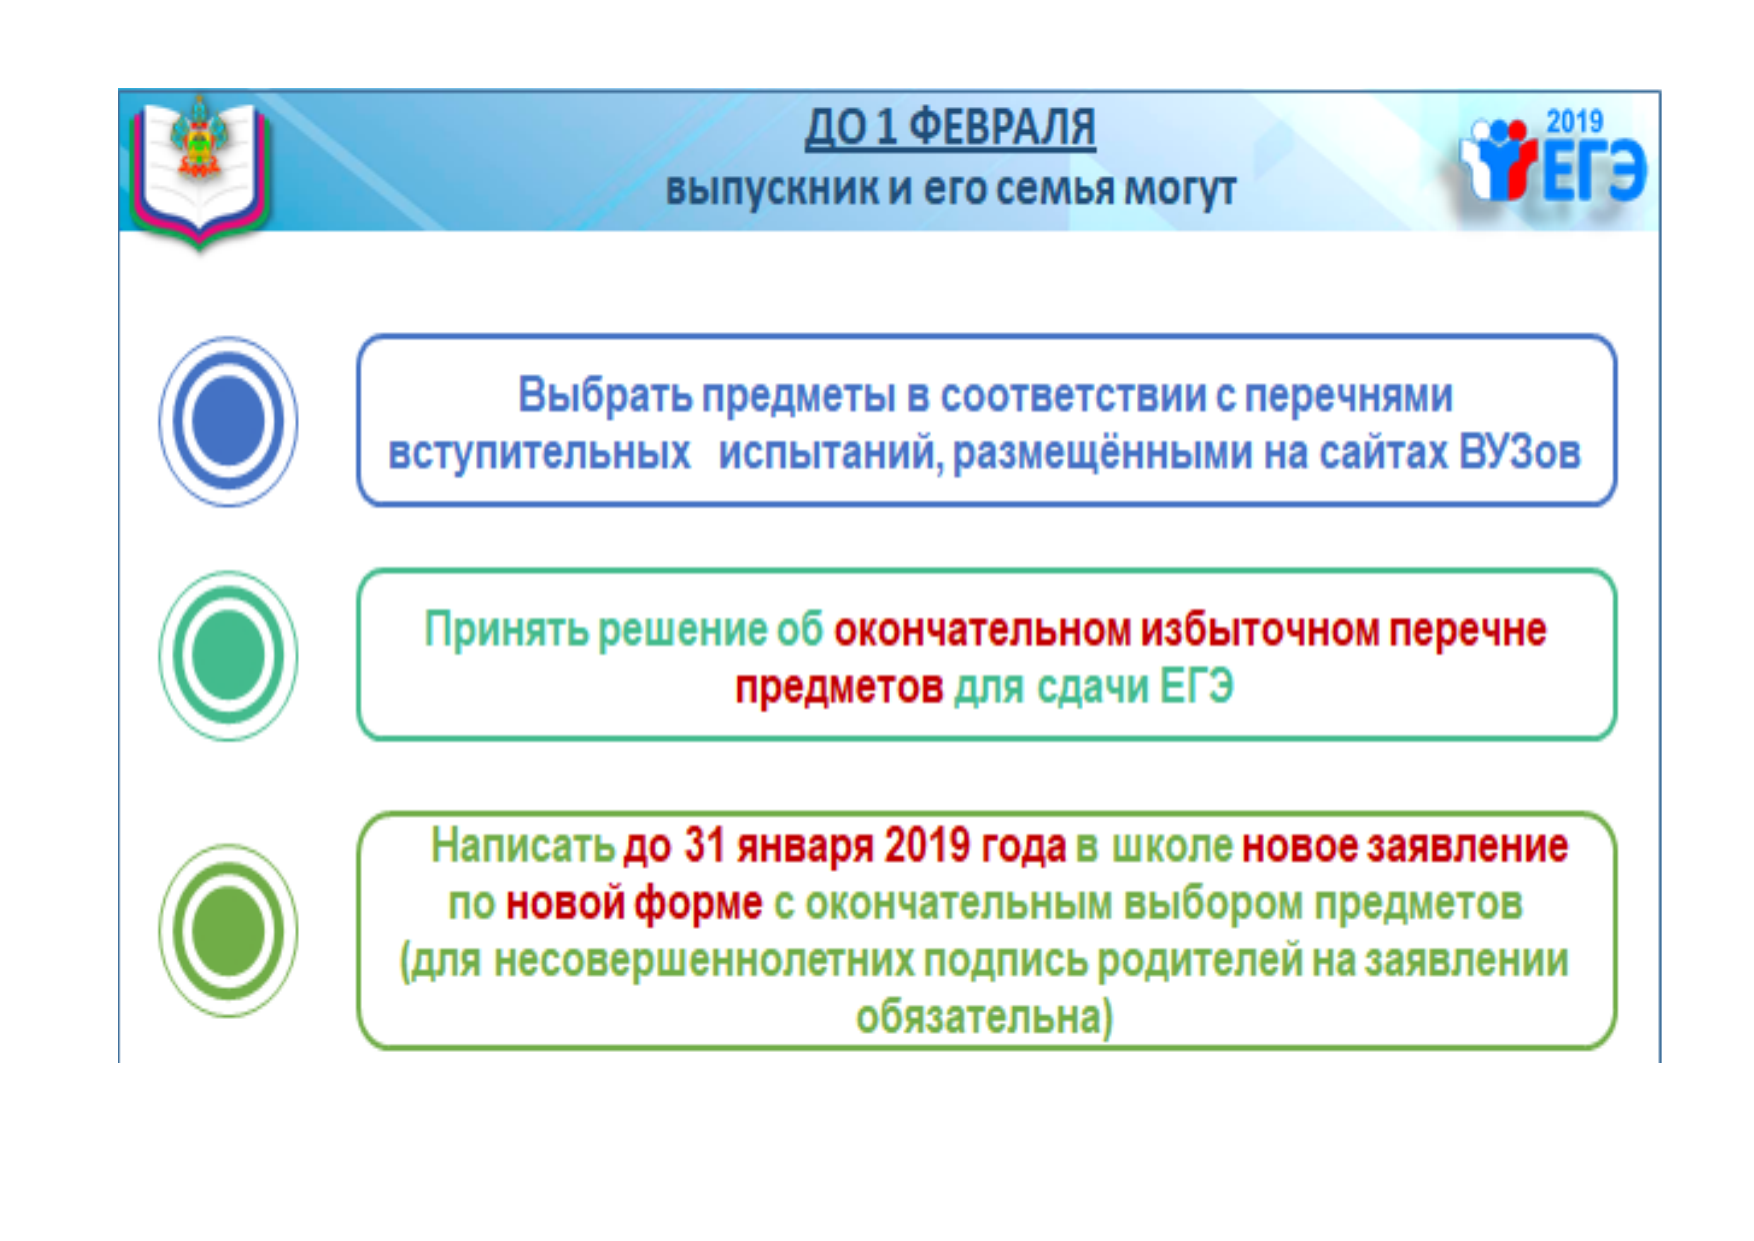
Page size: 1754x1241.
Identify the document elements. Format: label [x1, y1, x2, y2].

picture [118, 88, 1662, 1063]
